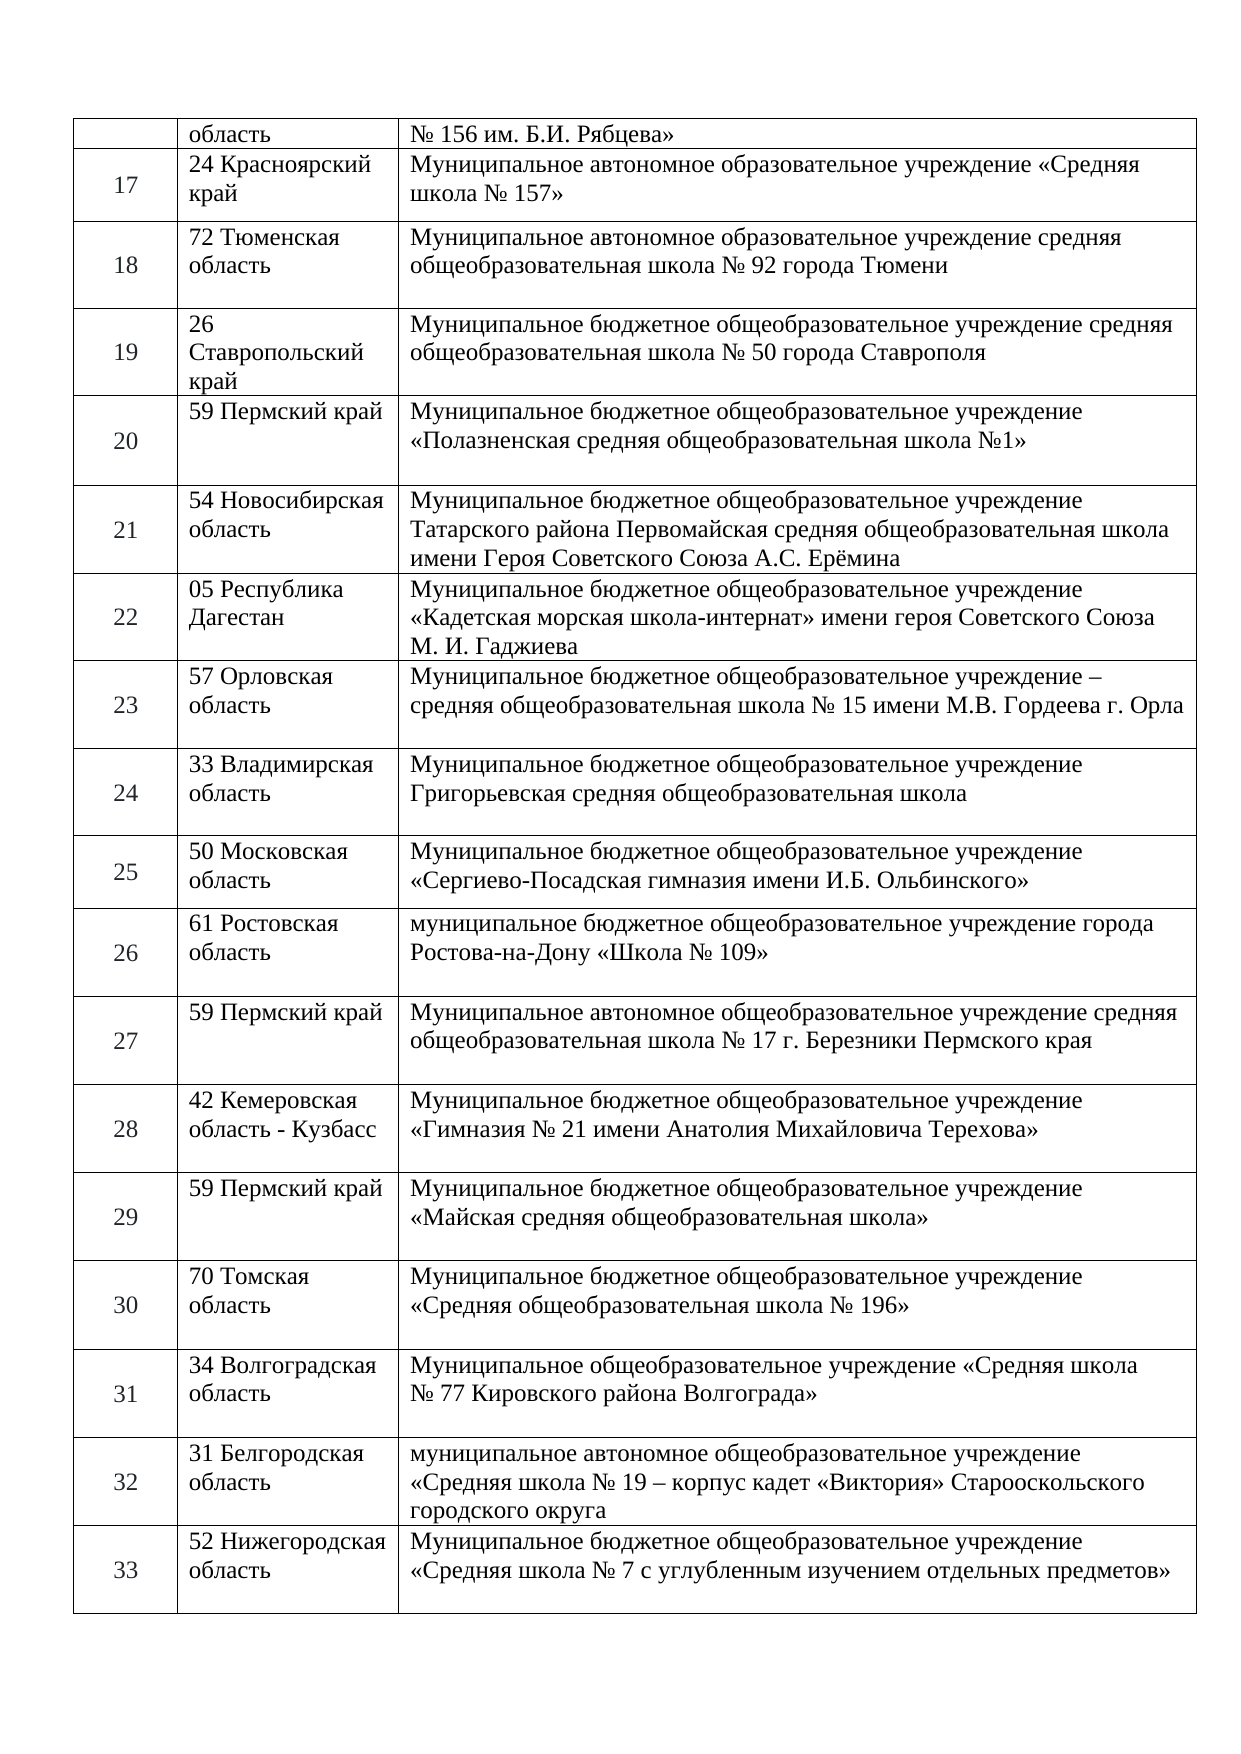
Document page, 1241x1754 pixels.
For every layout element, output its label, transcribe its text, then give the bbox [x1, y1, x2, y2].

table_cell Муниципальное автономное общеобразовательное учреждение средняя общеобразовательная школа № 17 г. Березники Пермского края [399, 997, 1196, 1084]
table_cell Муниципальное бюджетное общеобразовательное учреждение – средняя общеобразовательная школа № 15 имени М.В. Гордеева г. Орла [399, 661, 1196, 748]
table_cell 57 Орловская область [178, 661, 398, 748]
table_cell 59 Пермский край [178, 1173, 398, 1260]
table_cell Муниципальное бюджетное общеобразовательное учреждение «Средняя школа № 7 с углубленным изучением отдельных предметов» [399, 1526, 1196, 1613]
table_cell 17 [74, 149, 177, 221]
table_cell 21 [74, 486, 177, 573]
table_cell 26 Ставропольский край [178, 309, 398, 395]
table_cell 31 [74, 1350, 177, 1437]
table_cell 28 [74, 1085, 177, 1172]
table_cell 70 Томская область [178, 1261, 398, 1349]
table_cell 26 [74, 909, 177, 996]
table_cell Муниципальное бюджетное общеобразовательное учреждение «Майская средняя общеобразовательная школа» [399, 1173, 1196, 1260]
table_cell 25 [74, 836, 177, 907]
table_cell муниципальное бюджетное общеобразовательное учреждение города Ростова-на-Дону «Школа № 109» [399, 909, 1196, 996]
table_cell 32 [74, 1438, 177, 1525]
table_cell 16 [74, 119, 177, 148]
table_cell 61 Ростовская область [178, 909, 398, 996]
table_cell 34 Волгоградская область [178, 1350, 398, 1437]
table_cell Муниципальное общеобразовательное учреждение «Средняя школа № 77 Кировского района Волгограда» [399, 1350, 1196, 1437]
table_cell Муниципальное бюджетное общеобразовательное учреждение «Кадетская морская школа-интернат» имени героя Советского Союза М. И. Гаджиева [399, 574, 1196, 660]
table_cell Муниципальное бюджетное общеобразовательное учреждение Татарского района Первомайская средняя общеобразовательная школа имени Героя Советского Союза А.С. Ерёмина [399, 486, 1196, 573]
table_cell 27 [74, 997, 177, 1084]
table_cell 30 [74, 1261, 177, 1349]
table_cell 33 Владимирская область [178, 749, 398, 835]
table_cell Муниципальное автономное образовательное учреждение средняя общеобразовательная школа № 92 города Тюмени [399, 222, 1196, 308]
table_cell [178, 119, 398, 148]
table_cell 18 [74, 222, 177, 308]
table_cell 24 Красноярский край [178, 149, 398, 221]
table_cell Муниципальное бюджетное общеобразовательное учреждение «Гимназия № 21 имени Анатолия Михайловича Терехова» [399, 1085, 1196, 1172]
table_cell Муниципальное бюджетное общеобразовательное учреждение «Сергиево-Посадская гимназия имени И.Б. Ольбинского» [399, 836, 1196, 907]
table_cell Муниципальное автономное образовательное учреждение «Средняя школа № 157» [399, 149, 1196, 221]
table_cell 59 Пермский край [178, 396, 398, 484]
table_cell 42 Кемеровская область - Кузбасс [178, 1085, 398, 1172]
table_cell 72 Тюменская область [178, 222, 398, 308]
table_cell 54 Новосибирская область [178, 486, 398, 573]
table_cell 52 Нижегородская область [178, 1526, 398, 1613]
table_cell 29 [74, 1173, 177, 1260]
table_cell 50 Московская область [178, 836, 398, 907]
table_cell 31 Белгородская область [178, 1438, 398, 1525]
table_cell 20 [74, 396, 177, 484]
table_cell 33 [74, 1526, 177, 1613]
table_cell 22 [74, 574, 177, 660]
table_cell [399, 119, 1196, 148]
table_cell 59 Пермский край [178, 997, 398, 1084]
table_cell 19 [74, 309, 177, 395]
table_cell Муниципальное бюджетное общеобразовательное учреждение средняя общеобразовательная школа № 50 города Ставрополя [399, 309, 1196, 395]
table_cell 23 [74, 661, 177, 748]
table_cell муниципальное автономное общеобразовательное учреждение «Средняя школа № 19 – корпус кадет «Виктория» Старооскольского городского округа [399, 1438, 1196, 1525]
table_cell Муниципальное бюджетное общеобразовательное учреждение Григорьевская средняя общеобразовательная школа [399, 749, 1196, 835]
table_cell Муниципальное бюджетное общеобразовательное учреждение «Полазненская средняя общеобразовательная школа №1» [399, 396, 1196, 484]
table_cell 24 [74, 749, 177, 835]
table_cell Муниципальное бюджетное общеобразовательное учреждение «Средняя общеобразовательная школа № 196» [399, 1261, 1196, 1349]
table_cell 05 Республика Дагестан [178, 574, 398, 660]
